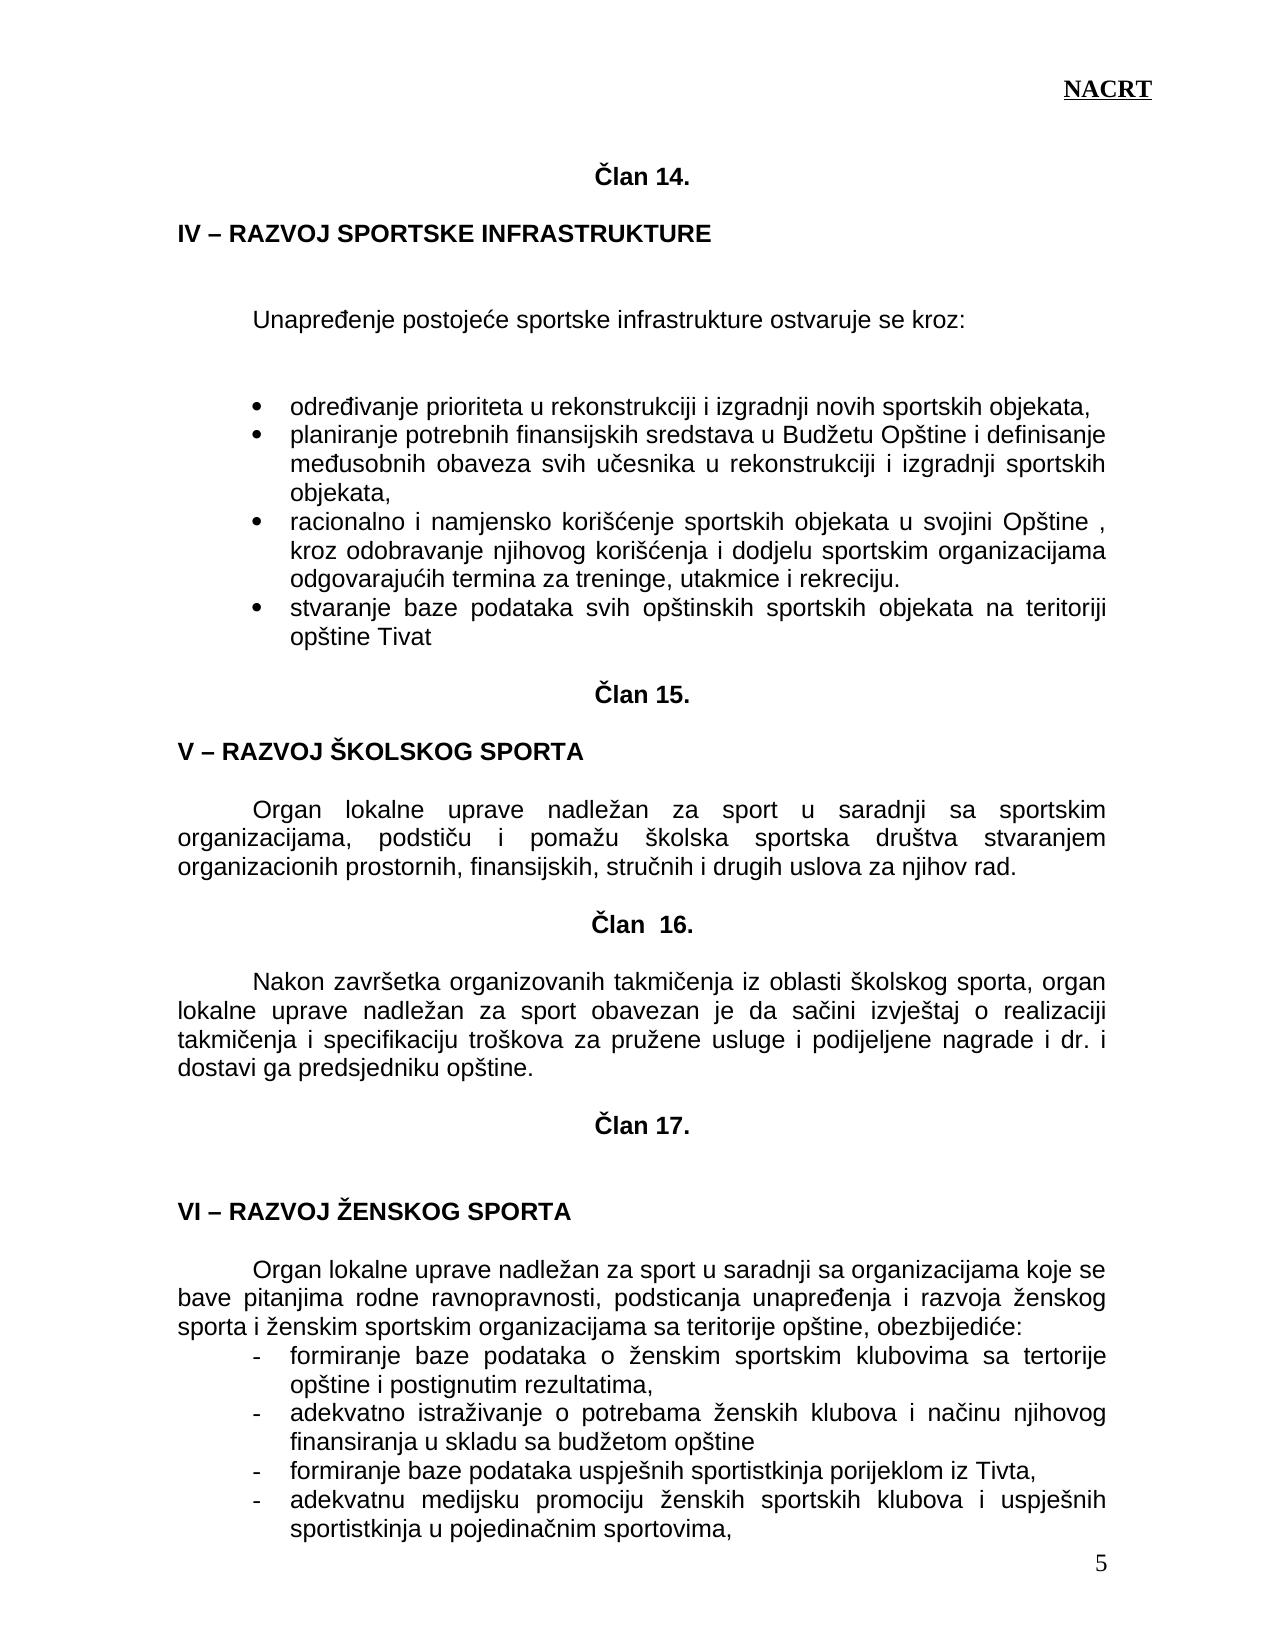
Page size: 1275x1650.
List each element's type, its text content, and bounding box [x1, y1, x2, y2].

text Nakon završetka organizovanih takmičenja iz oblasti školskog sporta, organ lokalne uprave nadležan za sport obavezan je da sačini izvještaj o realizaciji takmičenja i specifikaciju troškova za pružene usluge i podijeljene nagrade i dr. i dostavi ga predsjedniku opštine. [177, 967, 1107, 1082]
text Član 16. [177, 909, 1107, 938]
list adekvatnu medijsku promociju ženskih sportskih klubova i uspješnih sportistkinja u pojedinačnim sportovima, [252, 1485, 1107, 1542]
text Unapređenje postojeće sportske infrastrukture ostvaruje se kroz: [177, 305, 1107, 334]
list formiranje baze podataka uspješnih sportistkinja porijeklom iz Tivta, [252, 1456, 1107, 1485]
list stvaranje baze podataka svih opštinskih sportskih objekata na teritoriji opštine Tivat [252, 593, 1107, 651]
text Član 17. [177, 1111, 1107, 1139]
list adekvatno istraživanje o potrebama ženskih klubova i načinu njihovog finansiranja u skladu sa budžetom opštine [252, 1398, 1107, 1456]
text Organ lokalne uprave nadležan za sport u saradnji sa organizacijama koje se bave pitanjima rodne ravnopravnosti, podsticanja unapređenja i razvoja ženskog sporta i ženskim sportskim organizacijama sa teritorije opštine, obezbijediće: [177, 1254, 1107, 1341]
list planiranje potrebnih finansijskih sredstava u Budžetu Opštine i definisanje međusobnih obaveza svih učesnika u rekonstrukciji i izgradnji sportskih objekata, [252, 421, 1107, 507]
text Član 14. [177, 162, 1107, 190]
list formiranje baze podataka o ženskim sportskim klubovima sa tertorije opštine i postignutim rezultatima, [252, 1341, 1107, 1398]
list racionalno i namjensko korišćenje sportskih objekata u svojini Opštine , kroz odobravanje njihovog korišćenja i dodjelu sportskim organizacijama odgovarajućih termina za treninge, utakmice i rekreciju. [252, 507, 1107, 593]
list određivanje prioriteta u rekonstrukciji i izgradnji novih sportskih objekata, [252, 392, 1107, 421]
text Član 15. [177, 679, 1107, 708]
text V – RAZVOJ ŠKOLSKOG SPORTA [177, 737, 1107, 766]
text Organ lokalne uprave nadležan za sport u saradnji sa sportskim organizacijama, podstiču i pomažu školska sportska društva stvaranjem organizacionih prostornih, finansijskih, stručnih i drugih uslova za njihov rad. [177, 794, 1107, 881]
text VI – RAZVOJ ŽENSKOG SPORTA [177, 1197, 1107, 1226]
text IV – RAZVOJ SPORTSKE INFRASTRUKTURE [177, 219, 1107, 248]
